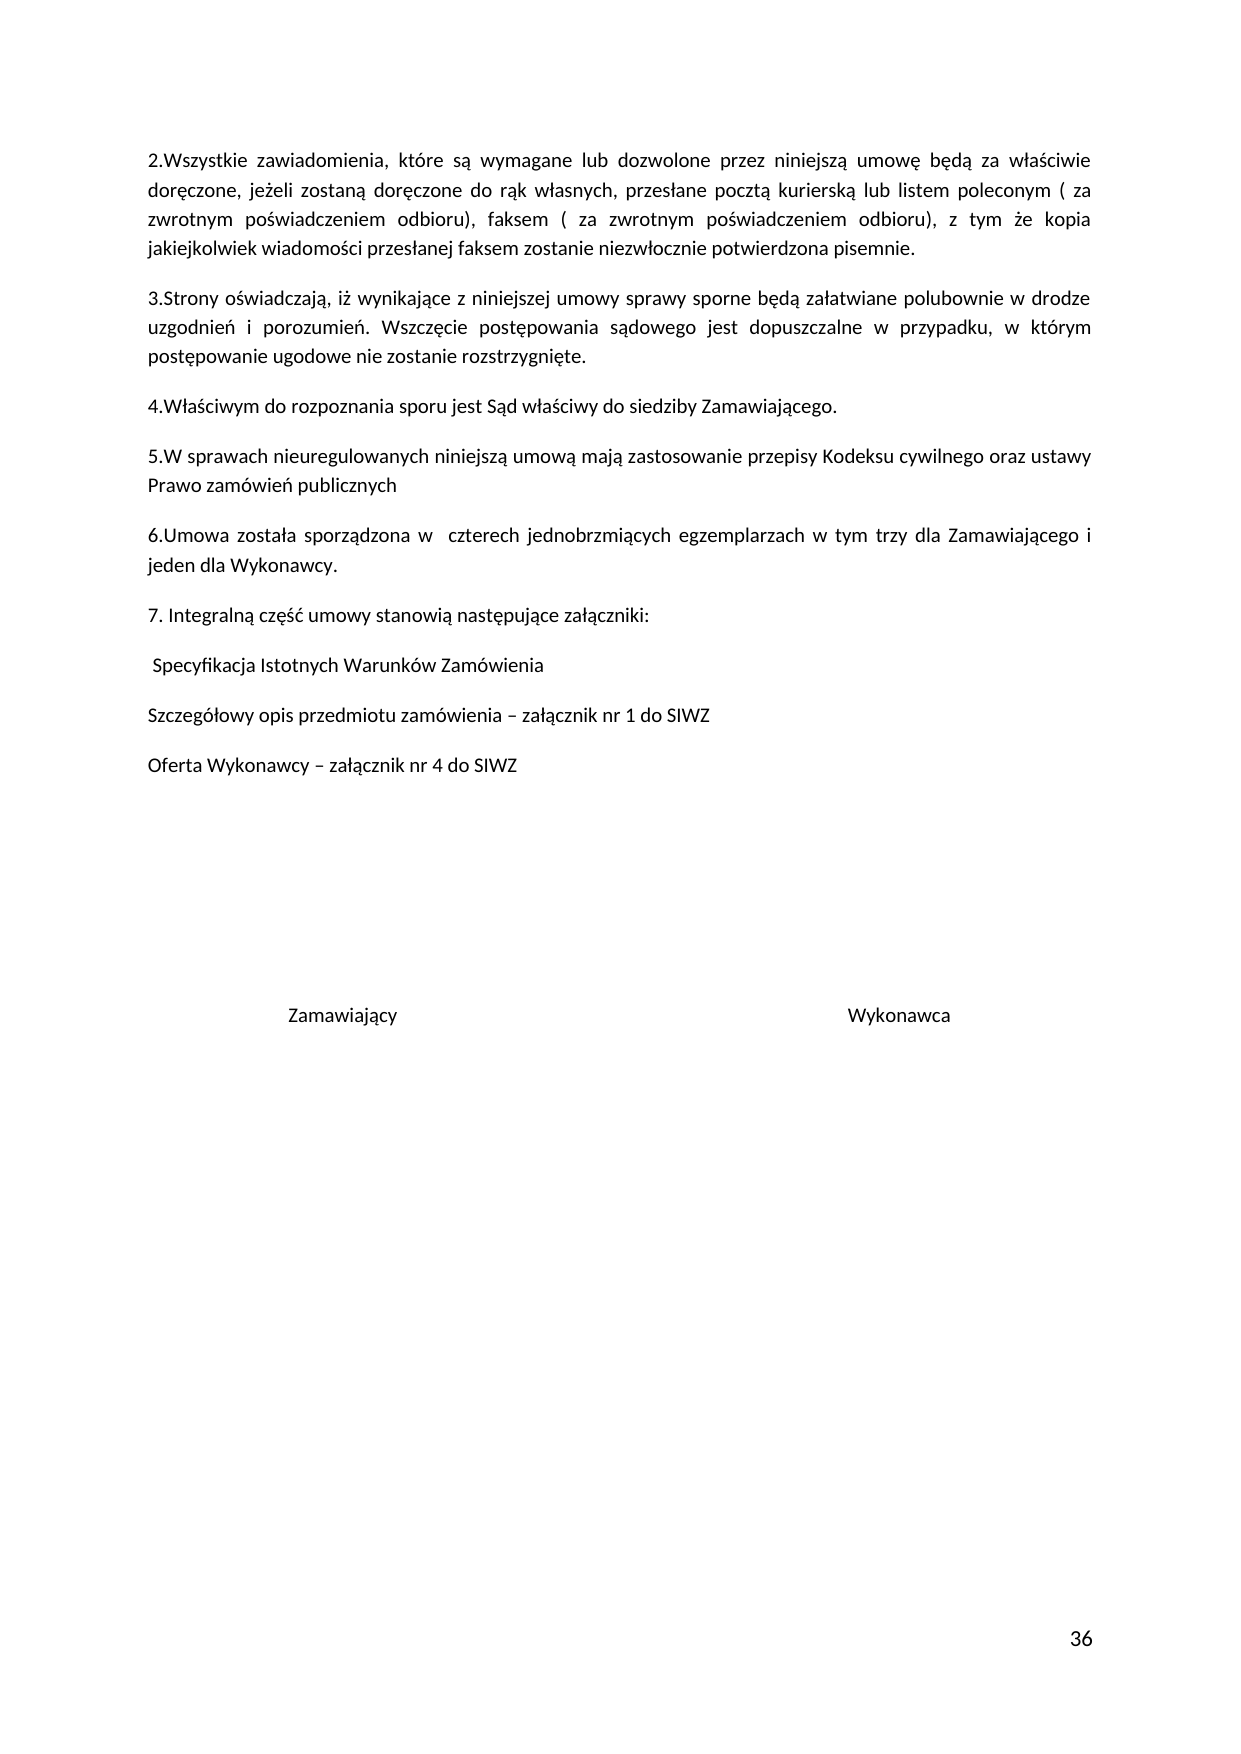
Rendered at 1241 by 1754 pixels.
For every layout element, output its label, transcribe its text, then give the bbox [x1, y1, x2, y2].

text Oferta Wykonawcy – załącznik nr 4 do SIWZ [148, 752, 1093, 777]
text Specyfikacja Istotnych Warunków Zamówienia [148, 652, 1093, 677]
text 4.Właściwym do rozpoznania sporu jest Sąd właściwy do siedziby Zamawiającego. [148, 393, 1093, 419]
text 5.W sprawach nieuregulowanych niniejszą umową mają zastosowanie przepisy Kodeksu cywilnego oraz ustawy Prawo zamówień publicznych [148, 443, 1093, 498]
text Zamawiający Wykonawca [148, 1002, 1093, 1027]
text 2.Wszystkie zawiadomienia, które są wymagane lub dozwolone przez niniejszą umowę będą za właściwie doręczone, jeżeli zostaną doręczone do rąk własnych, przesłane pocztą kurierską lub listem poleconym ( za zwrotnym poświadczeniem odbioru), faksem ( za zwrotnym poświadczeniem odbioru), z tym że kopia jakiejkolwiek wiadomości przesłanej faksem zostanie niezwłocznie potwierdzona pisemnie. [148, 148, 1093, 261]
text 7. Integralną część umowy stanowią następujące załączniki: [148, 602, 1093, 627]
text 3.Strony oświadczają, iż wynikające z niniejszej umowy sprawy sporne będą załatwiane polubownie w drodze uzgodnień i porozumień. Wszczęcie postępowania sądowego jest dopuszczalne w przypadku, w którym postępowanie ugodowe nie zostanie rozstrzygnięte. [148, 285, 1093, 369]
text Szczegółowy opis przedmiotu zamówienia – załącznik nr 1 do SIWZ [148, 702, 1093, 727]
text 6.Umowa została sporządzona w czterech jednobrzmiących egzemplarzach w tym trzy dla Zamawiającego i jeden dla Wykonawcy. [148, 523, 1093, 577]
